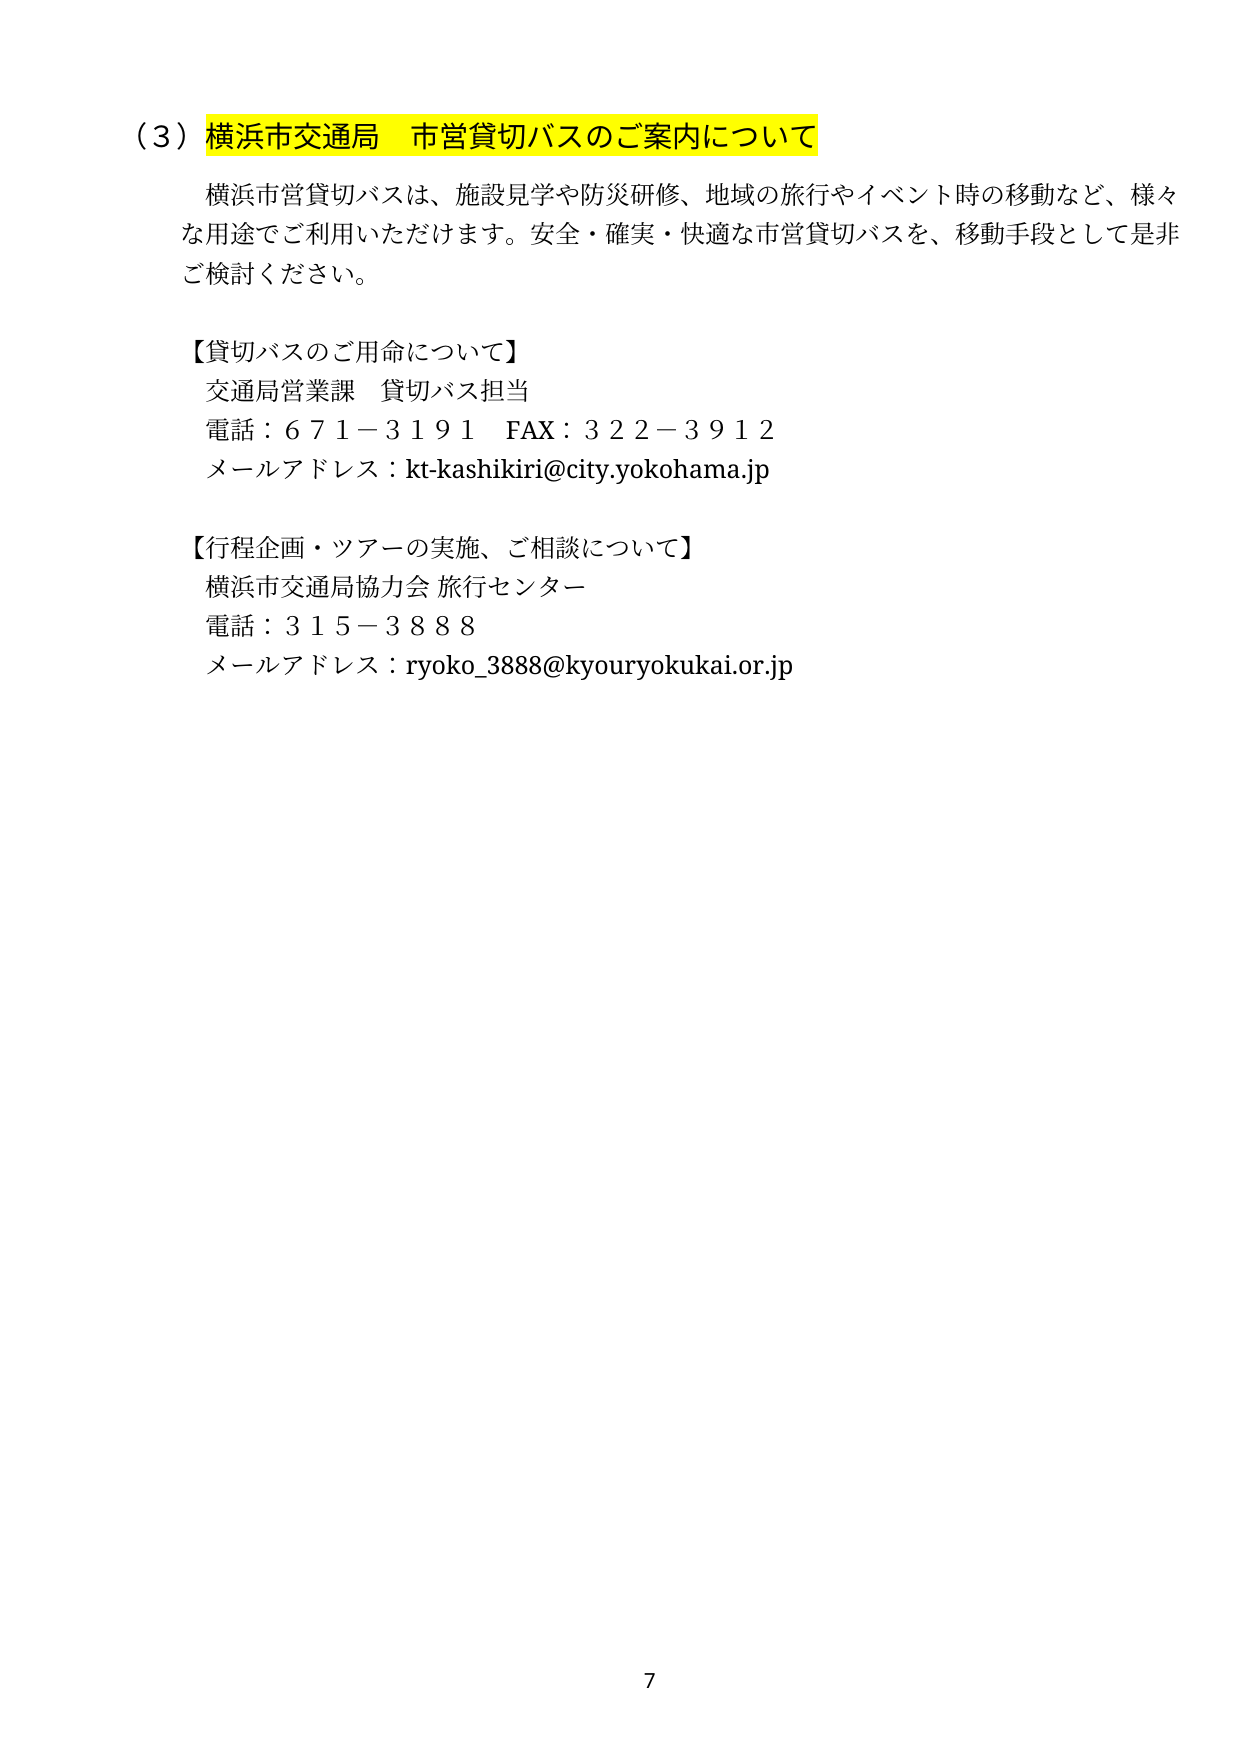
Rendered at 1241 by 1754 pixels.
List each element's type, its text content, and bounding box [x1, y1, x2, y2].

text メールアドレス：kt-kashikiri@city.yokohama.jp [118, 448, 1181, 488]
text な用途でご利用いただけます。安全・確実・快適な市営貸切バスを、移動手段として是非 [118, 213, 1181, 253]
text 【貸切バスのご用命について】 [118, 331, 1181, 370]
text 【行程企画・ツアーの実施、ご相談について】 [118, 527, 1181, 566]
text 電話：６７１－３１９１ FAX：３２２－３９１２ [118, 409, 1181, 448]
text 横浜市交通局協力会 旅行センター [118, 566, 1181, 605]
text 交通局営業課 貸切バス担当 [118, 370, 1181, 409]
text （３）横浜市交通局 市営貸切バスのご案内について [118, 96, 1181, 174]
text 電話：３１５－３８８８ [118, 605, 1181, 644]
text 横浜市営貸切バスは、施設見学や防災研修、地域の旅行やイベント時の移動など、様々 [118, 174, 1181, 213]
text ご検討ください。 [118, 253, 1181, 292]
text メールアドレス：ryoko_3888@kyouryokukai.or.jp [118, 644, 1181, 683]
